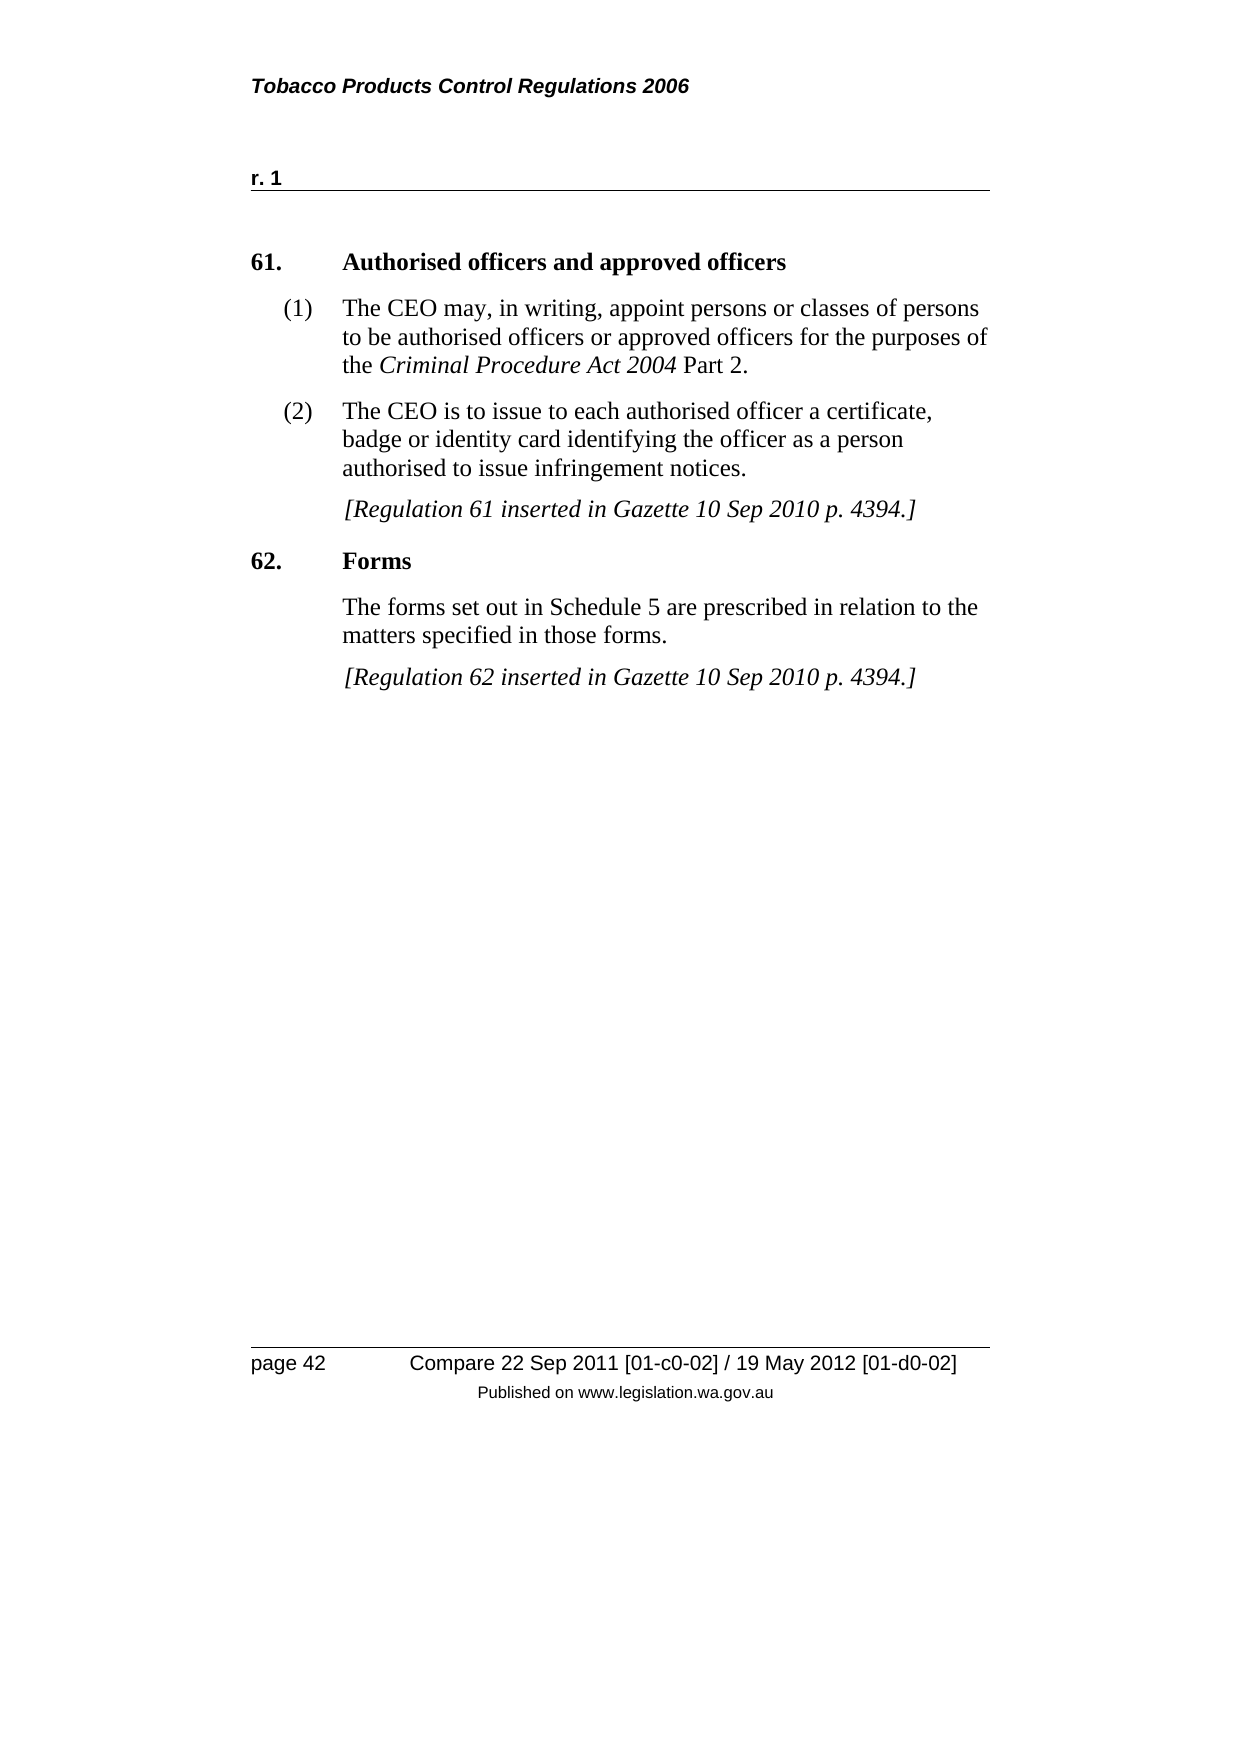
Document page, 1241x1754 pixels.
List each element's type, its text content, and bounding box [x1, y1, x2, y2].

text The forms set out in Schedule 5 are prescribed in relation to the matters specified in those forms. [251, 592, 990, 649]
text [Regulation 61 inserted in Gazette 10 Sep 2010 p. 4394.] [251, 494, 990, 523]
subtitle 62. Forms [251, 546, 990, 575]
text (2) The CEO is to issue to each authorised officer a certificate, badge or identity card identifying the officer as a person authorised to issue infringement notices. [251, 396, 990, 482]
text [Regulation 62 inserted in Gazette 10 Sep 2010 p. 4394.] [251, 662, 990, 690]
text (1) The CEO may, in writing, appoint persons or classes of persons to be authorised officers or approved officers for the purposes of the Criminal Procedure Act 2004 Part 2. [251, 293, 990, 379]
subtitle 61. Authorised officers and approved officers [251, 247, 990, 276]
